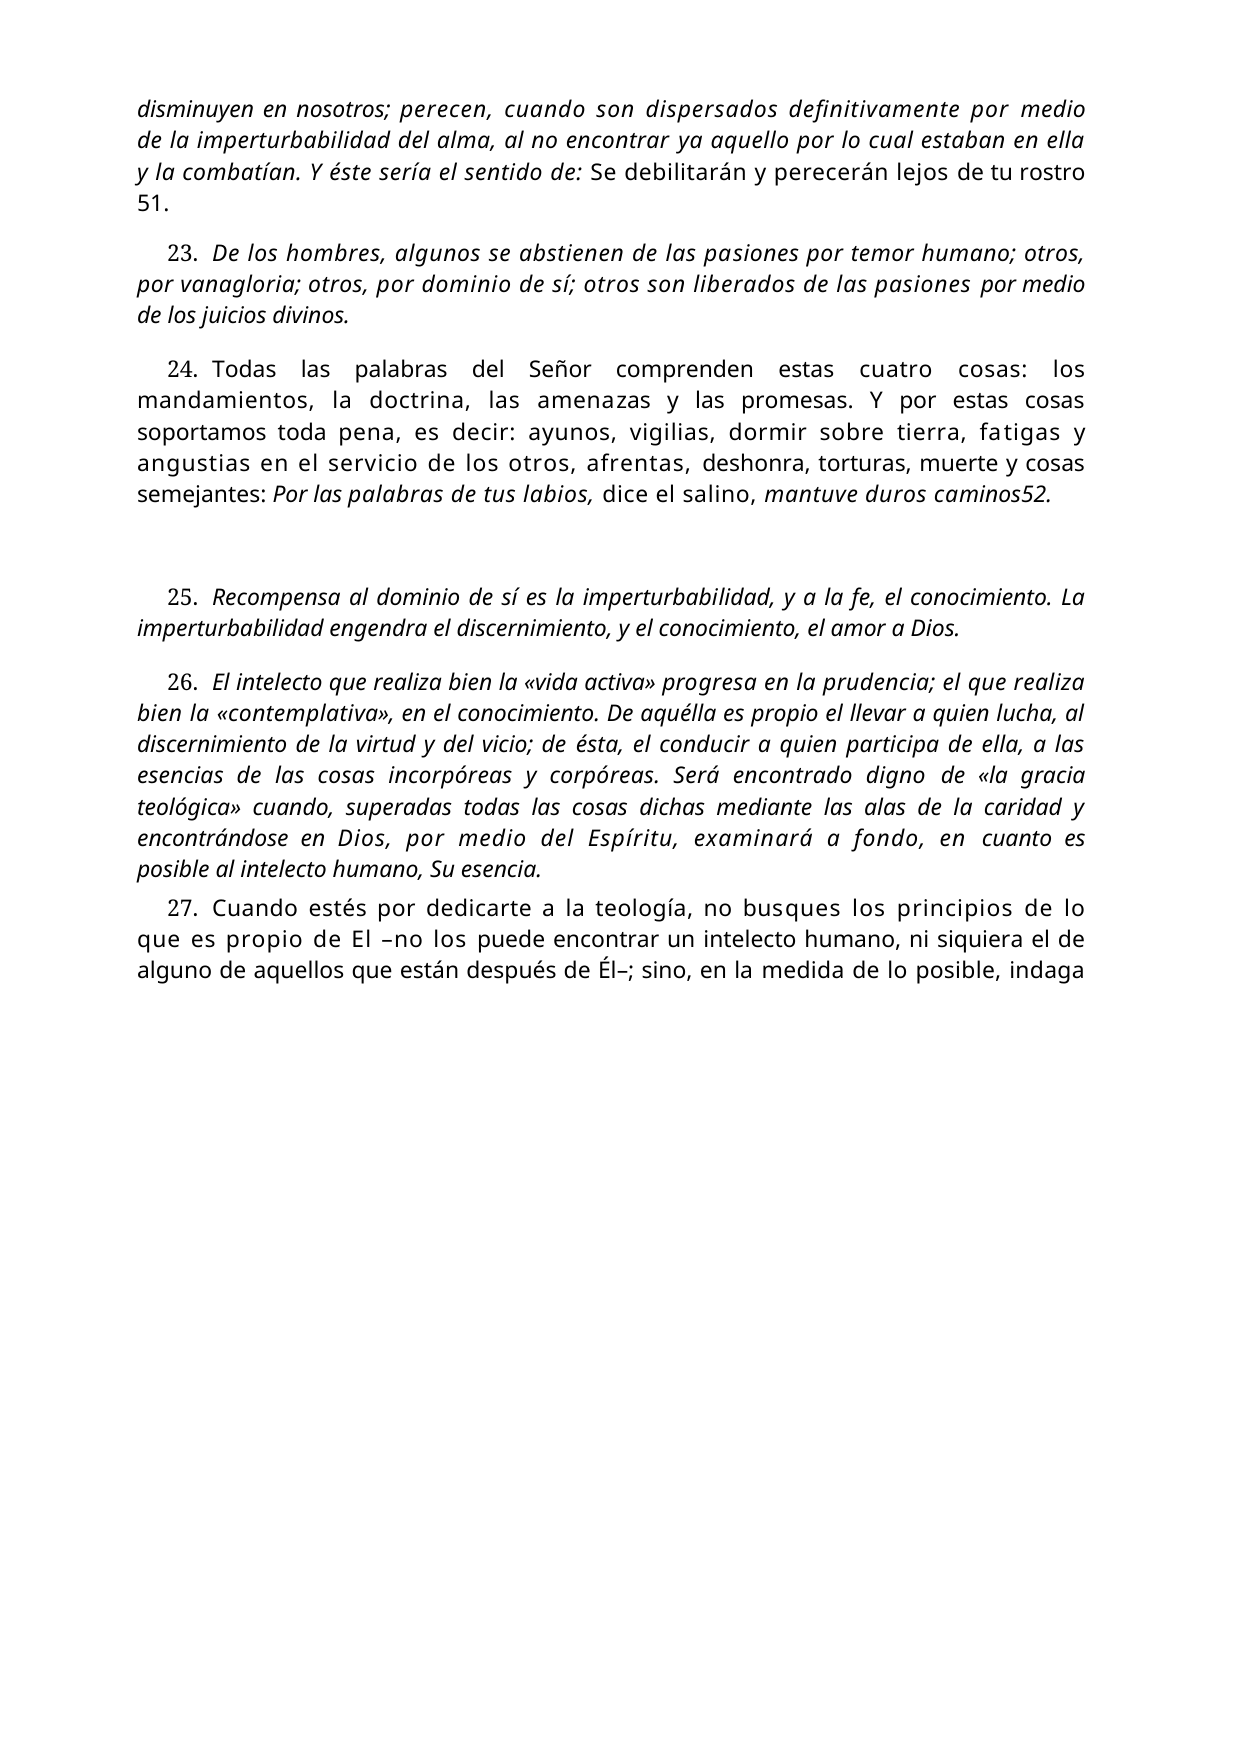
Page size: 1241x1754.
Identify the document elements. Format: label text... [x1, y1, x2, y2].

list El intelecto que realiza bien la «vida activa» progresa en la prudencia; el que realiza bien la «contemplativa», en el conocimiento. De aquélla es propio el llevar a quien lucha, al discernimiento de la virtud y del vicio; de ésta, el conducir a quien participa de ella, a las esencias de las cosas incorpóreas y corpóreas. Será encontrado digno de «la gracia teológica» cuando, superadas todas las cosas dichas mediante las alas de la caridad y encontrándose en Dios, por medio del Espíritu, examinará a fondo, en cuanto es posible al intelecto humano, Su esencia. [137, 666, 1085, 884]
list Los demonios se debilitan cuando por medio de los mandamientos las pasiones disminuyen en nosotros; perecen, cuando son dispersados definitivamente por medio de la imperturbabilidad del alma, al no encontrar ya aquello por lo cual estaban en ella y la combatían. Y éste sería el sentido de: Se debilitarán y perecerán lejos de tu rostro 51. [137, 93, 1085, 218]
list Todas las palabras del Señor comprenden estas cuatro cosas: los mandamientos, la doctrina, las amenazas y las promesas. Y por estas cosas soportamos toda pena, es decir: ayunos, vigilias, dormir sobre tierra, fatigas y angustias en el servicio de los otros, afrentas, deshonra, torturas, muerte y cosas semejantes: Por las palabras de tus labios, dice el salino, mantuve duros caminos52. [137, 353, 1085, 509]
list De los hombres, algunos se abstienen de las pasiones por temor humano; otros, por vanagloria; otros, por dominio de sí; otros son liberados de las pasiones por medio de los juicios divinos. [137, 237, 1085, 331]
list Cuando estés por dedicarte a la teología, no busques los principios de lo que es propio de El –no los puede encontrar un intelecto humano, ni siquiera el de alguno de aquellos que están después de Él–; sino, en la medida de lo posible, indaga los principios de lo que está en torno a Él, es decir, aquéllos acerca de la eternidad, la infinitud, la inmensidad, la bondad, la sabiduría y la potencia creadora, providente y juez de los seres. Este es entre los hombres un gran teólogo, el que encuentra, aunque sea limitadamente, las razones de estas cosas. [137, 892, 1085, 986]
list Recompensa al dominio de sí es la imperturbabilidad, y a la fe, el conocimiento. La imperturbabilidad engendra el discernimiento, y el conocimiento, el amor a Dios. [137, 581, 1085, 643]
